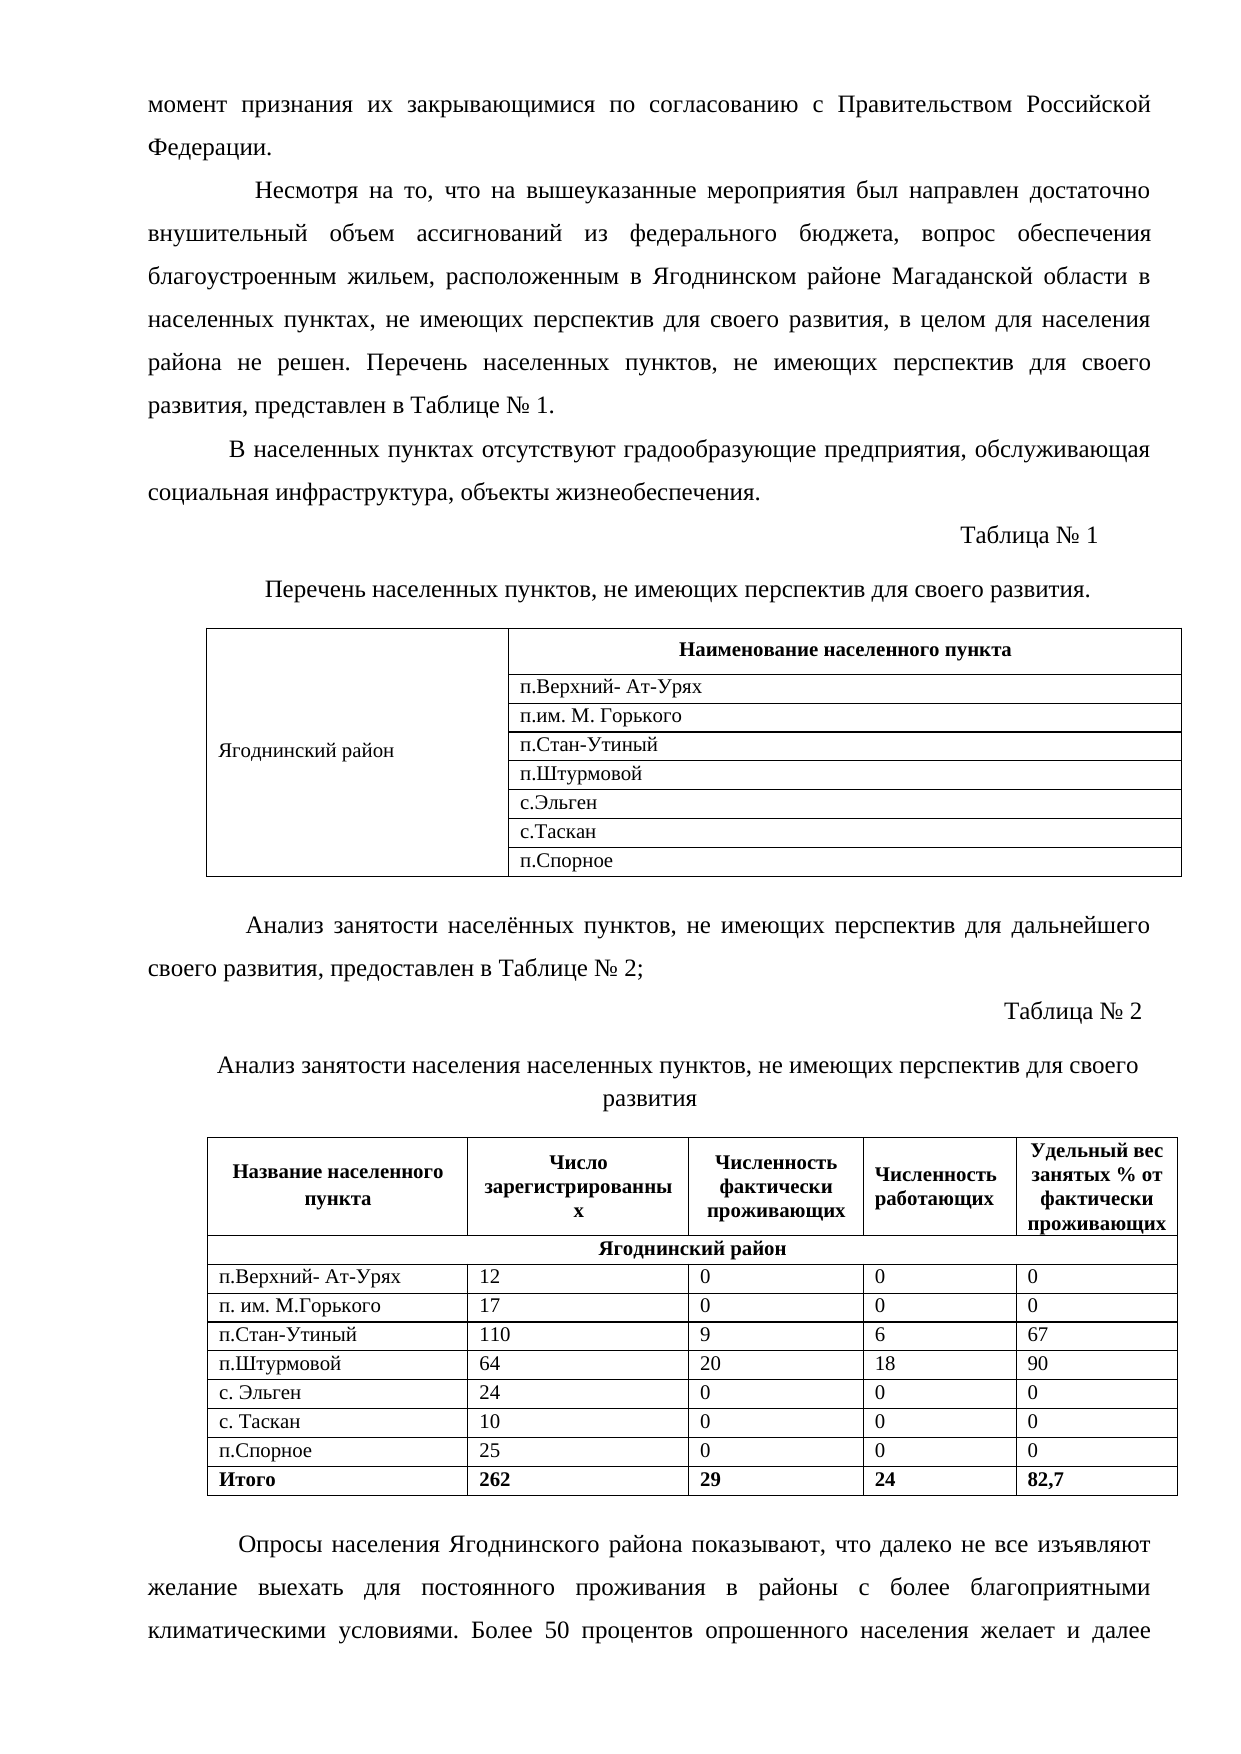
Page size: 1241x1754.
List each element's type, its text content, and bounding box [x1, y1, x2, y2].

table_cell п.Штурмовой [208, 1351, 467, 1379]
table_cell 10 [468, 1409, 688, 1437]
table_cell 0 [864, 1409, 1016, 1437]
table_cell с. Эльген [208, 1380, 467, 1408]
text Таблица № 2 [148, 996, 1152, 1025]
table_cell п.Стан-Утиный [208, 1323, 467, 1350]
table_cell Ягоднинский район [208, 1236, 1177, 1263]
table_header Численность фактически проживающих [689, 1138, 863, 1234]
table_cell п.Верхний- Ат-Урях [509, 675, 1181, 702]
table_cell 25 [468, 1438, 688, 1466]
table_cell 0 [689, 1409, 863, 1437]
table_header Число зарегистрированных [468, 1138, 688, 1234]
table_cell 24 [468, 1380, 688, 1408]
table_cell 90 [1017, 1351, 1177, 1379]
table_cell 0 [689, 1438, 863, 1466]
table_header Название населенного пункта [208, 1138, 467, 1234]
table_cell 0 [1017, 1265, 1177, 1292]
table_cell 82,7 [1017, 1467, 1177, 1495]
table_cell 24 [864, 1467, 1016, 1495]
table_cell 110 [468, 1323, 688, 1350]
table_cell 0 [864, 1294, 1016, 1321]
table_header Численность работающих [864, 1138, 1016, 1234]
table_cell п.Стан-Утиный [509, 733, 1181, 760]
text Несмотря на то, что на вышеуказанные мероприятия был направлен достаточно внушительный объем ассигнований из федерального бюджета, вопрос обеспечения благоустроенным жильем, расположенным в Ягоднинском районе Магаданской области в населенных пунктах, не имеющих перспектив для своего развития, в целом для населения района не решен. Перечень населенных пунктов, не имеющих перспектив для своего развития, представлен в Таблице № 1. [148, 175, 1152, 419]
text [148, 89, 1152, 161]
table_cell 0 [1017, 1438, 1177, 1466]
table_cell 0 [864, 1265, 1016, 1292]
table_cell 67 [1017, 1323, 1177, 1350]
table_cell Итого [208, 1467, 467, 1495]
table_cell 29 [689, 1467, 863, 1495]
table_cell п.им. М. Горького [509, 704, 1181, 731]
table_cell п.Спорное [509, 848, 1181, 876]
table_cell 0 [1017, 1380, 1177, 1408]
table_cell 17 [468, 1294, 688, 1321]
table_cell с. Таскан [208, 1409, 467, 1437]
text Перечень населенных пунктов, не имеющих перспектив для своего развития. [148, 574, 1152, 602]
table_cell 12 [468, 1265, 688, 1292]
table_cell п. им. М.Горького [208, 1294, 467, 1321]
table_cell 0 [1017, 1294, 1177, 1321]
table_cell 20 [689, 1351, 863, 1379]
text Анализ занятости населения населенных пунктов, не имеющих перспектив для своего развития [148, 1050, 1152, 1112]
text В населенных пунктах отсутствуют градообразующие предприятия, обслуживающая социальная инфраструктура, объекты жизнеобеспечения. [148, 434, 1152, 506]
table_cell п.Спорное [208, 1438, 467, 1466]
table_header Удельный вес занятых % от фактически проживающих [1017, 1138, 1177, 1234]
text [148, 1529, 1152, 1644]
table_cell 0 [689, 1294, 863, 1321]
text Анализ занятости населённых пунктов, не имеющих перспектив для дальнейшего своего развития, предоставлен в Таблице № 2; [148, 910, 1152, 982]
table_cell 0 [864, 1438, 1016, 1466]
table_cell п.Штурмовой [509, 761, 1181, 789]
table_cell п.Верхний- Ат-Урях [208, 1265, 467, 1292]
table_cell 0 [864, 1380, 1016, 1408]
table_cell 6 [864, 1323, 1016, 1350]
table_header Наименование населенного пункта [509, 629, 1181, 673]
table_cell 0 [689, 1265, 863, 1292]
table_cell 262 [468, 1467, 688, 1495]
table_cell 0 [1017, 1409, 1177, 1437]
table_header Ягоднинский район [207, 629, 508, 876]
table_cell 18 [864, 1351, 1016, 1379]
table_cell с.Таскан [509, 819, 1181, 847]
table_cell 64 [468, 1351, 688, 1379]
table_cell с.Эльген [509, 790, 1181, 818]
table_cell 0 [689, 1380, 863, 1408]
text Таблица № 1 [148, 520, 1152, 549]
table_cell 9 [689, 1323, 863, 1350]
